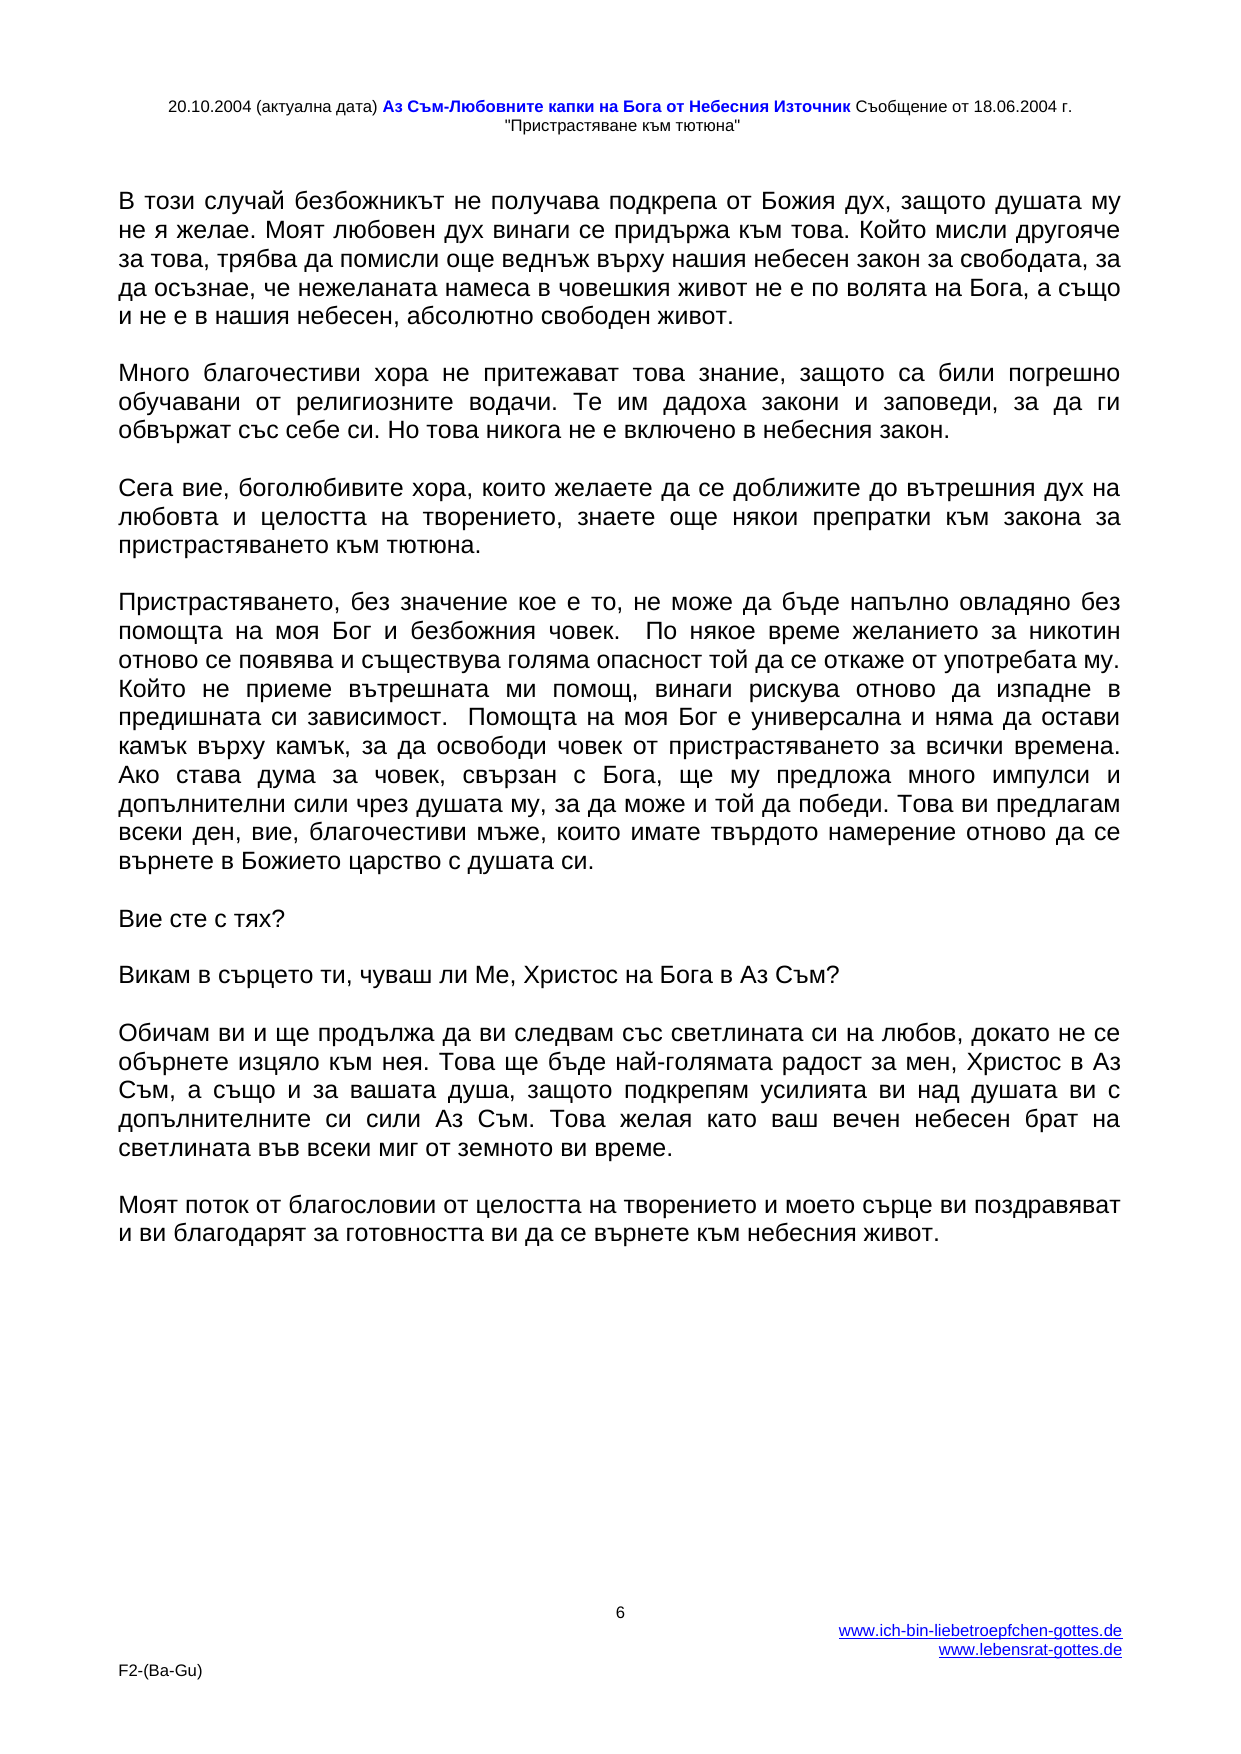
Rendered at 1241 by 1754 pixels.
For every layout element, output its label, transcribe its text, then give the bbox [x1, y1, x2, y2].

text В този случай безбожникът не получава подкрепа от Божия дух, защото душата му не я желае. Моят любовен дух винаги се придържа към това. Който мисли другояче за това, трябва да помисли още веднъж върху нашия небесен закон за свободата, за да осъзнае, че нежеланата намеса в човешкия живот не е по волята на Бога, а също и не е в нашия небесен, абсолютно свободен живот. [118, 186, 1122, 330]
text Обичам ви и ще продължа да ви следвам със светлината си на любов, докато не се обърнете изцяло към нея. Това ще бъде най-голямата радост за мен, Христос в Аз Съм, а също и за вашата душа, защото подкрепям усилията ви над душата ви с допълнителните си сили Аз Съм. Това желая като ваш вечен небесен брат на светлината във всеки миг от земното ви време. [118, 1018, 1122, 1162]
text Вие сте с тях? [118, 903, 1122, 932]
text Моят поток от благословии от целостта на творението и моето сърце ви поздравяват и ви благодарят за готовността ви да се върнете към небесния живот. [118, 1189, 1122, 1247]
text Пристрастяването, без значение кое е то, не може да бъде напълно овладяно без помощта на моя Бог и безбожния човек. По някое време желанието за никотин отново се появява и съществува голяма опасност той да се откаже от употребата му. Който не приеме вътрешната ми помощ, винаги рискува отново да изпадне в предишната си зависимост. Помощта на моя Бог е универсална и няма да остави камък върху камък, за да освободи човек от пристрастяването за всички времена. Ако става дума за човек, свързан с Бога, ще му предложа много импулси и допълнителни сили чрез душата му, за да може и той да победи. Това ви предлагам всеки ден, вие, благочестиви мъже, които имате твърдото намерение отново да се върнете в Божието царство с душата си. [118, 587, 1122, 875]
text Викам в сърцето ти, чуваш ли Ме, Христос на Бога в Аз Съм? [118, 960, 1122, 989]
text Сега вие, боголюбивите хора, които желаете да се доближите до вътрешния дух на любовта и целостта на творението, знаете още някои препратки към закона за пристрастяването към тютюна. [118, 473, 1122, 559]
text Много благочестиви хора не притежават това знание, защото са били погрешно обучавани от религиозните водачи. Те им дадоха закони и заповеди, за да ги обвържат със себе си. Но това никога не е включено в небесния закон. [118, 358, 1122, 444]
